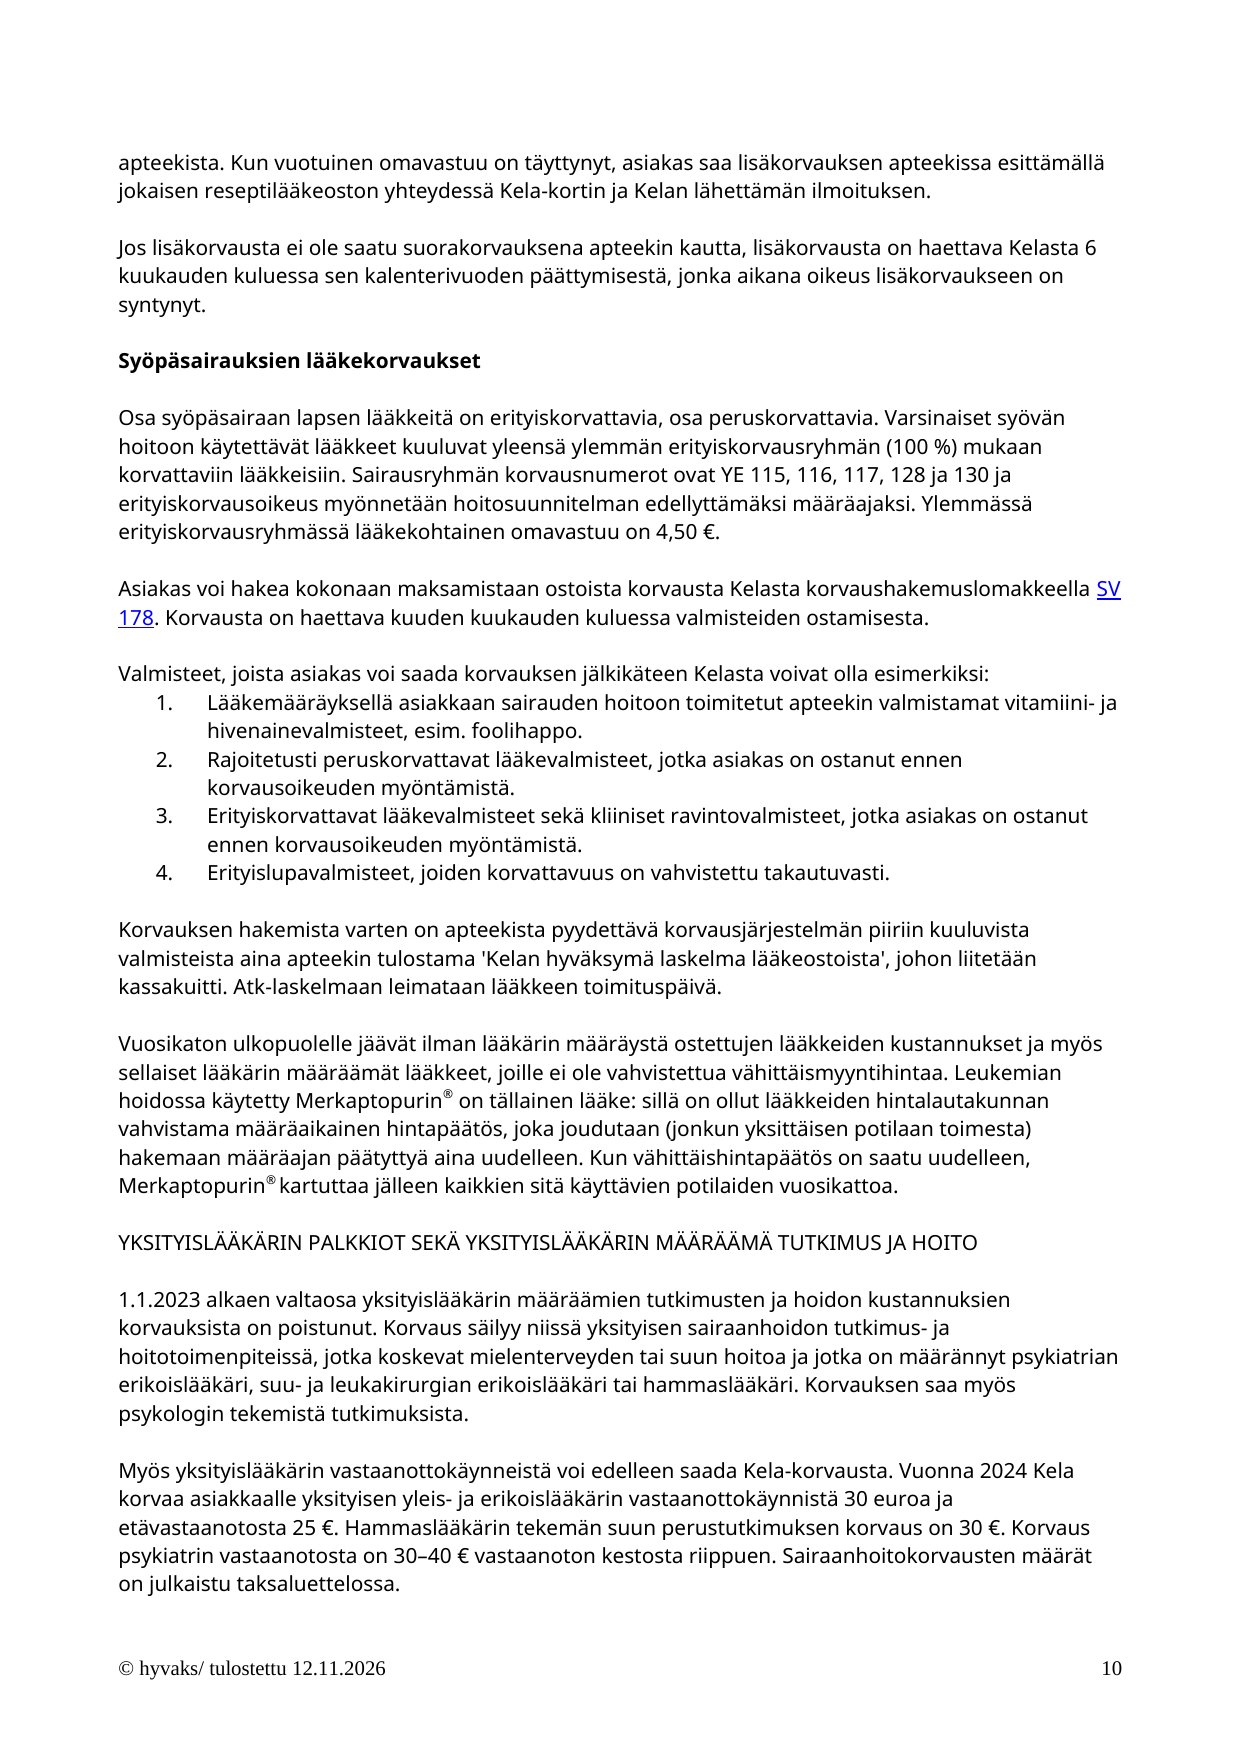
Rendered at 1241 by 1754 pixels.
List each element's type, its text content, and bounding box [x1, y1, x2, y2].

text Syöpäsairauksien lääkekorvaukset [118, 347, 1122, 375]
text Myös yksityislääkärin vastaanottokäynneistä voi edelleen saada Kela-korvausta. Vuonna 2024 Kela korvaa asiakkaalle yksityisen yleis- ja erikoislääkärin vastaanottokäynnistä 30 euroa ja etävastaanotosta 25 €. Hammaslääkärin tekemän suun perustutkimuksen korvaus on 30 €. Korvaus psykiatrin vastaanotosta on 30–40 € vastaanoton kestosta riippuen. Sairaanhoitokorvausten määrät on julkaistu taksaluettelossa. [118, 1456, 1122, 1598]
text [118, 148, 1122, 204]
text Jos lisäkorvausta ei ole saatu suorakorvauksena apteekin kautta, lisäkorvausta on haettava Kelasta 6 kuukauden kuluessa sen kalenterivuoden päättymisestä, jonka aikana oikeus lisäkorvaukseen on syntynyt. [118, 233, 1122, 318]
text Valmisteet, joista asiakas voi saada korvauksen jälkikäteen Kelasta voivat olla esimerkiksi: [118, 659, 1122, 688]
text 1.1.2023 alkaen valtaosa yksityislääkärin määräämien tutkimusten ja hoidon kustannuksien korvauksista on poistunut. Korvaus säilyy niissä yksityisen sairaanhoidon tutkimus- ja hoitotoimenpiteissä, jotka koskevat mielenterveyden tai suun hoitoa ja jotka on määrännyt psykiatrian erikoislääkäri, suu- ja leukakirurgian erikoislääkäri tai hammaslääkäri. Korvauksen saa myös psykologin tekemistä tutkimuksista. [118, 1285, 1122, 1427]
text Osa syöpäsairaan lapsen lääkkeitä on erityiskorvattavia, osa peruskorvattavia. Varsinaiset syövän hoitoon käytettävät lääkkeet kuuluvat yleensä ylemmän erityiskorvausryhmän (100 %) mukaan korvattaviin lääkkeisiin. Sairausryhmän korvausnumerot ovat YE 115, 116, 117, 128 ja 130 ja erityiskorvausoikeus myönnetään hoitosuunnitelman edellyttämäksi määräajaksi. Ylemmässä erityiskorvausryhmässä lääkekohtainen omavastuu on 4,50 €. [118, 403, 1122, 546]
list Rajoitetusti peruskorvattavat lääkevalmisteet, jotka asiakas on ostanut ennen korvausoikeuden myöntämistä. [156, 745, 1122, 802]
list Lääkemääräyksellä asiakkaan sairauden hoitoon toimitetut apteekin valmistamat vitamiini- ja hivenainevalmisteet, esim. foolihappo. [156, 688, 1122, 745]
text Korvauksen hakemista varten on apteekista pyydettävä korvausjärjestelmän piiriin kuuluvista valmisteista aina apteekin tulostama 'Kelan hyväksymä laskelma lääkeostoista', johon liitetään kassakuitti. Atk-laskelmaan leimataan lääkkeen toimituspäivä. [118, 915, 1122, 1001]
text Asiakas voi hakea kokonaan maksamistaan ostoista korvausta Kelasta korvaushakemuslomakkeella SV 178. Korvausta on haettava kuuden kuukauden kuluessa valmisteiden ostamisesta. [118, 574, 1122, 631]
text YKSITYISLÄÄKÄRIN PALKKIOT SEKÄ YKSITYISLÄÄKÄRIN MÄÄRÄÄMÄ TUTKIMUS JA HOITO [118, 1228, 1122, 1257]
list Erityislupavalmisteet, joiden korvattavuus on vahvistettu takautuvasti. [156, 858, 1122, 887]
text Vuosikaton ulkopuolelle jäävät ilman lääkärin määräystä ostettujen lääkkeiden kustannukset ja myös sellaiset lääkärin määräämät lääkkeet, joille ei ole vahvistettua vähittäismyyntihintaa. Leukemian hoidossa käytetty Merkaptopurin® on tällainen lääke: sillä on ollut lääkkeiden hintalautakunnan vahvistama määräaikainen hintapäätös, joka joudutaan (jonkun yksittäisen potilaan toimesta) hakemaan määräajan päätyttyä aina uudelleen. Kun vähittäishintapäätös on saatu uudelleen, Merkaptopurin® kartuttaa jälleen kaikkien sitä käyttävien potilaiden vuosikattoa. [118, 1029, 1122, 1200]
list Erityiskorvattavat lääkevalmisteet sekä kliiniset ravintovalmisteet, jotka asiakas on ostanut ennen korvausoikeuden myöntämistä. [156, 802, 1122, 858]
